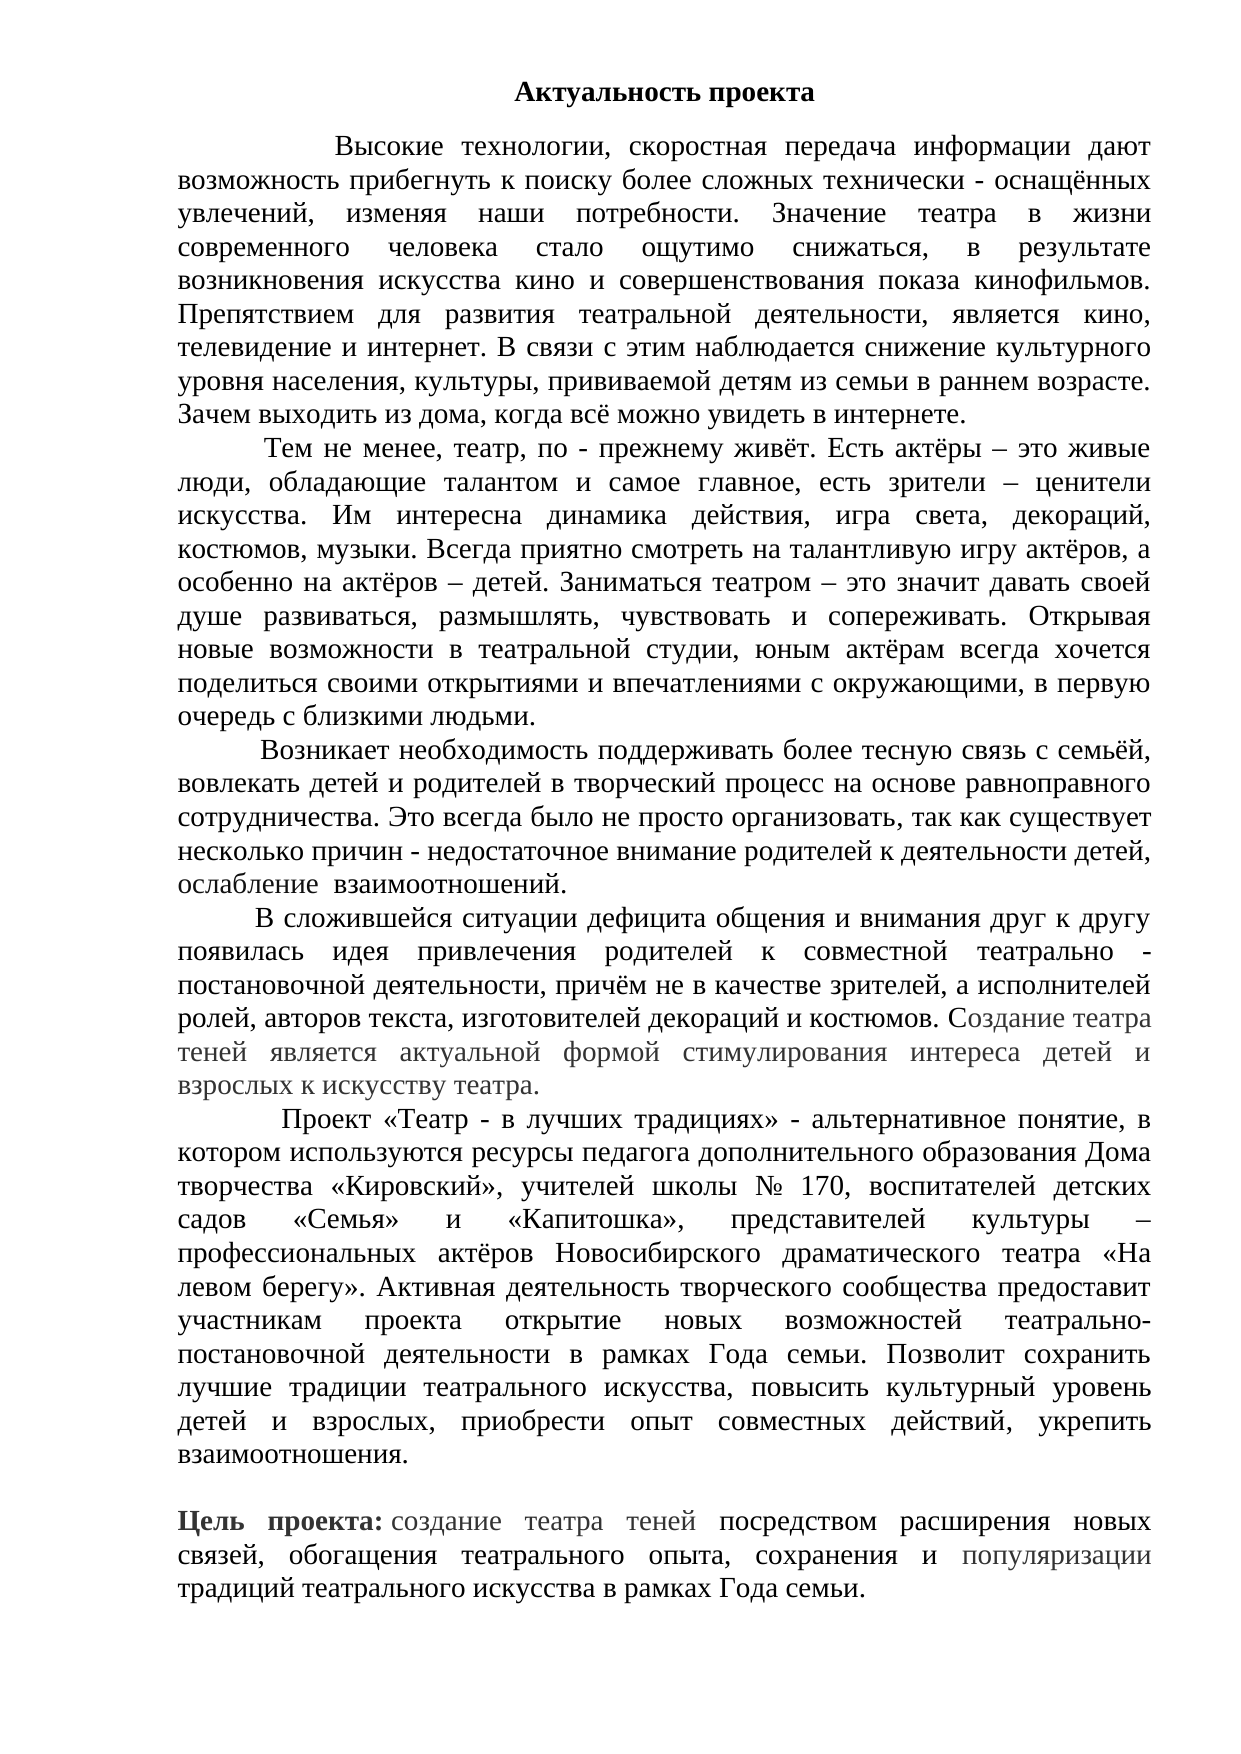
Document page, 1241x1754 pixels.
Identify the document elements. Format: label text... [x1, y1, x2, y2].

text Возникает необходимость поддерживать более тесную связь с семьёй, вовлекать детей и родителей в творческий процесс на основе равноправного сотрудничества. Это всегда было не просто организовать, так как существует несколько причин - недостаточное внимание родителей к деятельности детей, ослабление взаимоотношений. [177, 732, 1152, 900]
text Проект «Театр - в лучших традициях» - альтернативное понятие, в котором используются ресурсы педагога дополнительного образования Дома творчества «Кировский», учителей школы № 170, воспитателей детских садов «Семья» и «Капитошка», представителей культуры – профессиональных актёров Новосибирского драматического театра «На левом берегу». Активная деятельность творческого сообщества предоставит участникам проекта открытие новых возможностей театрально-постановочной деятельности в рамках Года семьи. Позволит сохранить лучшие традиции театрального искусства, повысить культурный уровень детей и взрослых, приобрести опыт совместных действий, укрепить взаимоотношения. [177, 1101, 1152, 1470]
text Цель проекта: создание театра теней посредством расширения новых связей, обогащения театрального опыта, сохранения и популяризации традиций театрального искусства в рамках Года семьи. [177, 1503, 1152, 1604]
text Актуальность проекта [177, 74, 1152, 107]
text В сложившейся ситуации дефицита общения и внимания друг к другу появилась идея привлечения родителей к совместной театрально -постановочной деятельности, причём не в качестве зрителей, а исполнителей ролей, авторов текста, изготовителей декораций и костюмов. Создание театра теней является актуальной формой стимулирования интереса детей и взрослых к искусству театра. [177, 900, 1152, 1101]
text Тем не менее, театр, по - прежнему живёт. Есть актёры – это живые люди, обладающие талантом и самое главное, есть зрители – ценители искусства. Им интересна динамика действия, игра света, декораций, костюмов, музыки. Всегда приятно смотреть на талантливую игру актёров, а особенно на актёров – детей. Заниматься театром – это значит давать своей душе развиваться, размышлять, чувствовать и сопереживать. Открывая новые возможности в театральной студии, юным актёрам всегда хочется поделиться своими открытиями и впечатлениями с окружающими, в первую очередь с близкими людьми. [177, 430, 1152, 732]
text Высокие технологии, скоростная передача информации дают возможность прибегнуть к поиску более сложных технически - оснащённых увлечений, изменяя наши потребности. Значение театра в жизни современного человека стало ощутимо снижаться, в результате возникновения искусства кино и совершенствования показа кинофильмов. Препятствием для развития театральной деятельности, является кино, телевидение и интернет. В связи с этим наблюдается снижение культурного уровня населения, культуры, прививаемой детям из семьи в раннем возрасте. Зачем выходить из дома, когда всё можно увидеть в интернете. [177, 128, 1152, 430]
